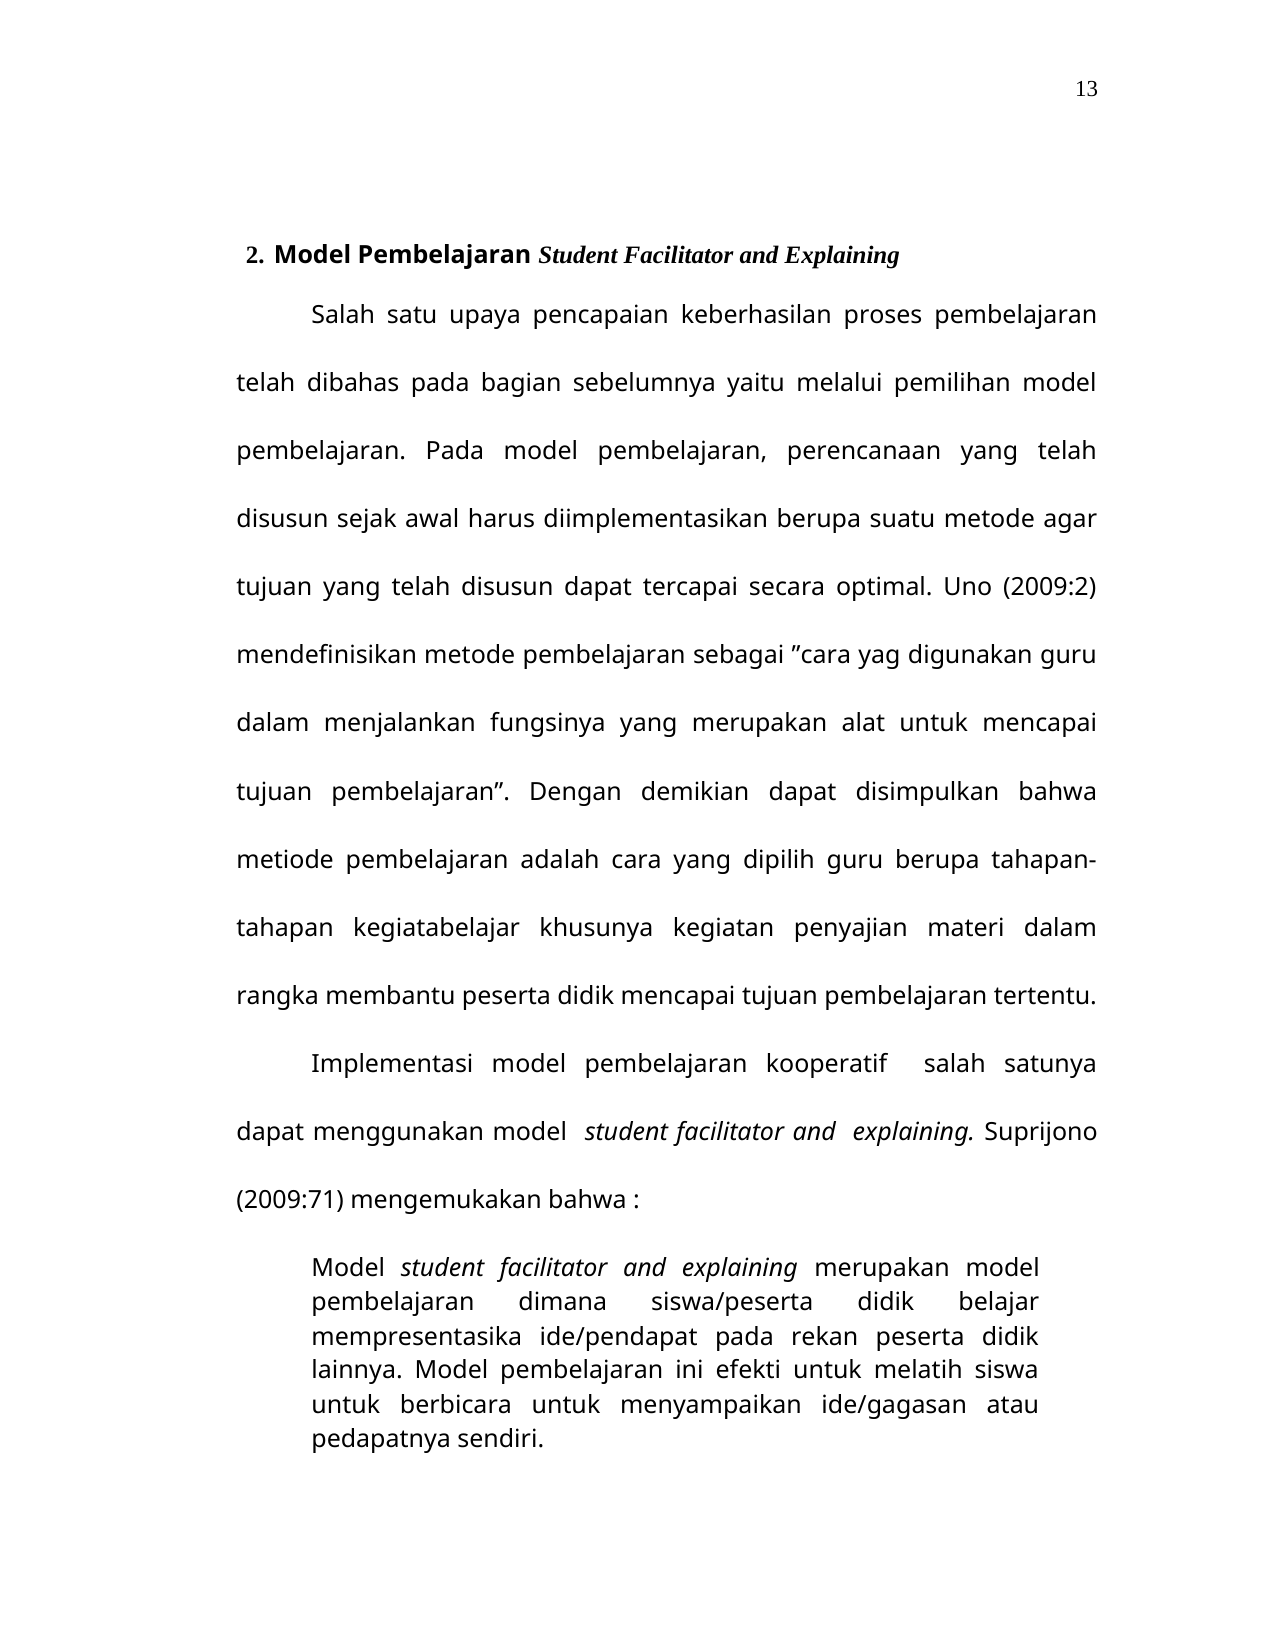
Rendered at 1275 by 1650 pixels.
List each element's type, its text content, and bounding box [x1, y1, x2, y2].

text Salah satu upaya pencapaian keberhasilan proses pembelajaran telah dibahas pada bagian sebelumnya yaitu melalui pemilihan model pembelajaran. Pada model pembelajaran, perencanaan yang telah disusun sejak awal harus diimplementasikan berupa suatu metode agar tujuan yang telah disusun dapat tercapai secara optimal. Uno (2009:2) mendefinisikan metode pembelajaran sebagai ”cara yag digunakan guru dalam menjalankan fungsinya yang merupakan alat untuk mencapai tujuan pembelajaran”. Dengan demikian dapat disimpulkan bahwa metiode pembelajaran adalah cara yang dipilih guru berupa tahapan-tahapan kegiatabelajar khusunya kegiatan penyajian materi dalam rangka membantu peserta didik mencapai tujuan pembelajaran tertentu. [236, 296, 1098, 1012]
text Model student facilitator and explaining merupakan model pembelajaran dimana siswa/peserta didik belajar mempresentasika ide/pendapat pada rekan peserta didik lainnya. Model pembelajaran ini efekti untuk melatih siswa untuk berbicara untuk menyampaikan ide/gagasan atau pedapatnya sendiri. [311, 1250, 1040, 1454]
text Implementasi model pembelajaran kooperatif salah satunya dapat menggunakan model student facilitator and explaining. Suprijono (2009:71) mengemukakan bahwa : [236, 1046, 1098, 1216]
list Model Pembelajaran Student Facilitator and Explaining [246, 236, 1098, 270]
